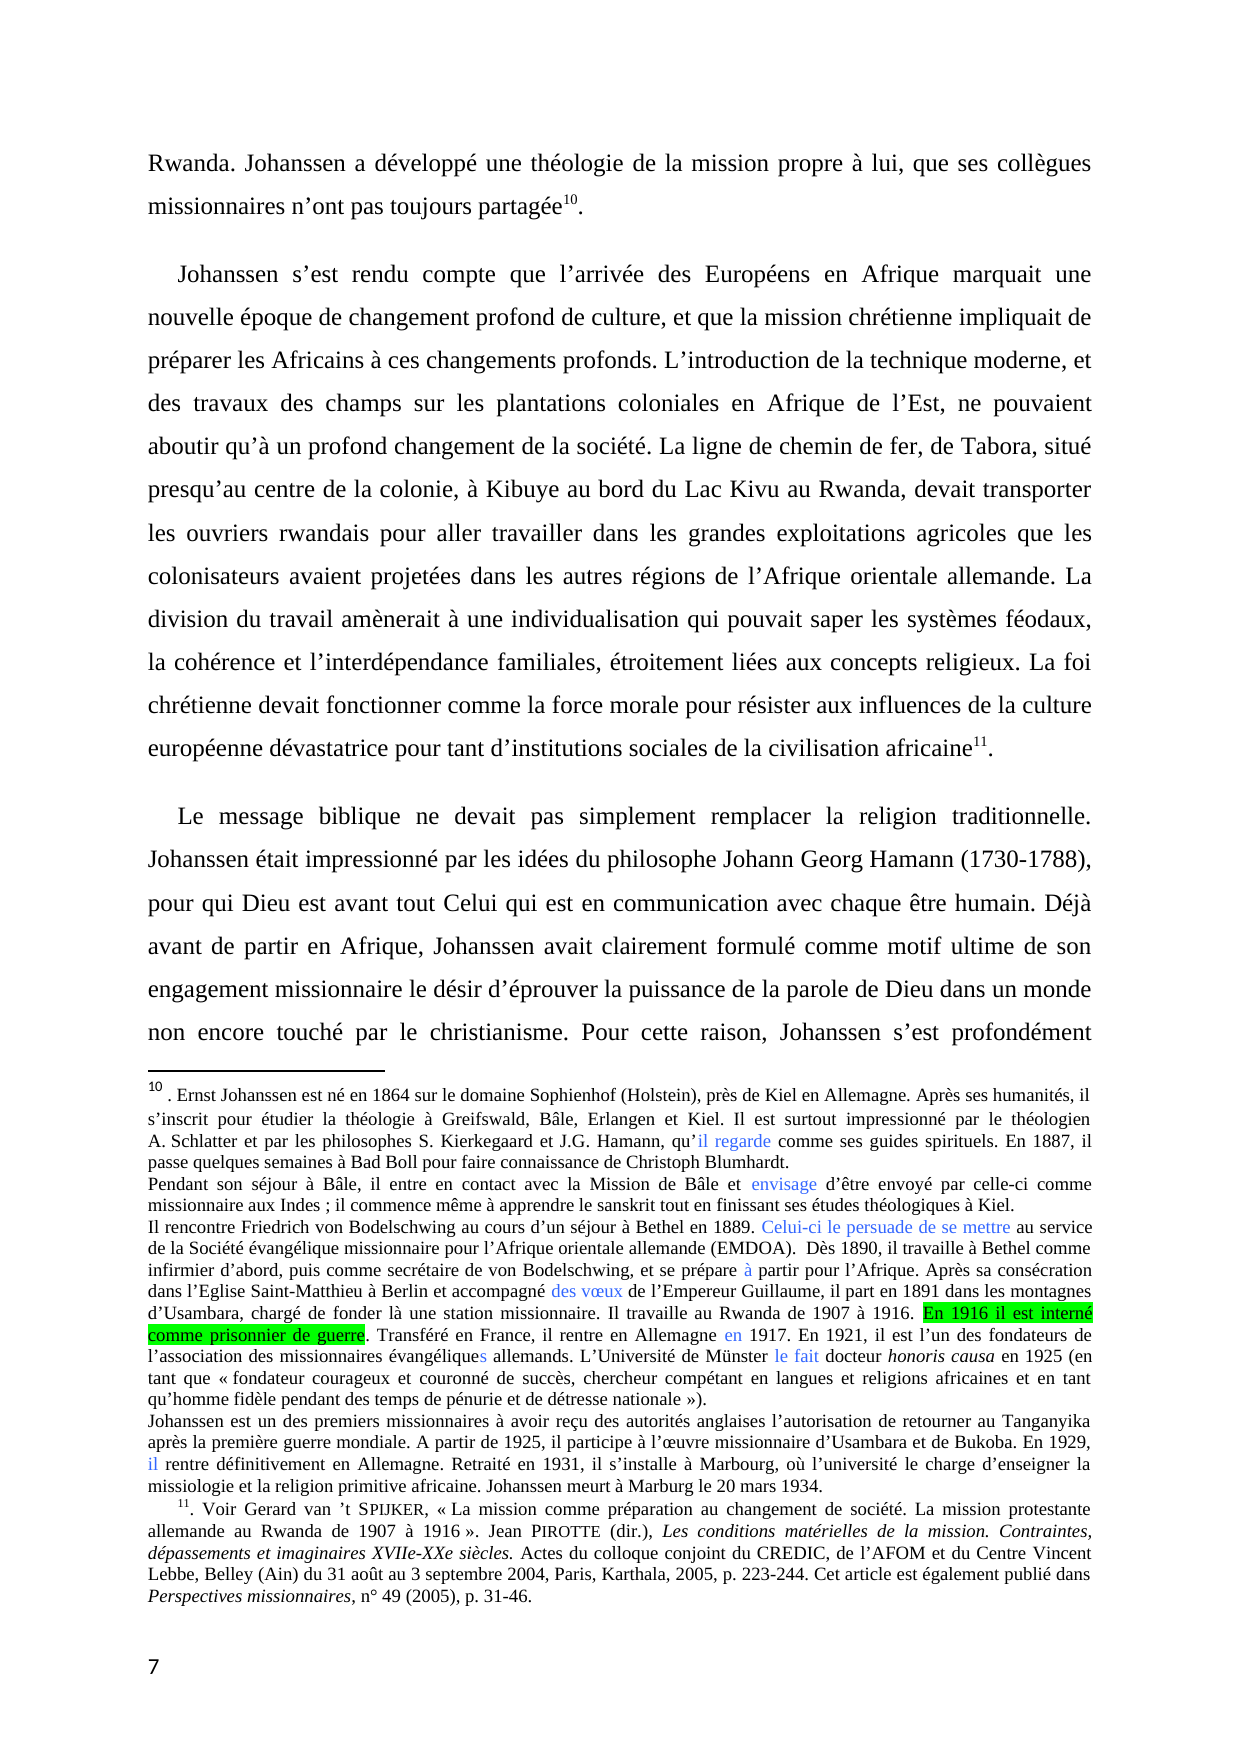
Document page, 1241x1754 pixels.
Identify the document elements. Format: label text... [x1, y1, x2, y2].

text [148, 148, 1093, 219]
text Johanssen s’est rendu compte que l’arrivée des Européens en Afrique marquait une nouvelle époque de changement profond de culture, et que la mission chrétienne impliquait de préparer les Africains à ces changements profonds. L’introduction de la technique moderne, et des travaux des champs sur les plantations coloniales en Afrique de l’Est, ne pouvaient aboutir qu’à un profond changement de la société. La ligne de chemin de fer, de Tabora, situé presqu’au centre de la colonie, à Kibuye au bord du Lac Kivu au Rwanda, devait transporter les ouvriers rwandais pour aller travailler dans les grandes exploitations agricoles que les colonisateurs avaient projetées dans les autres régions de l’Afrique orientale allemande. La division du travail amènerait à une individualisation qui pouvait saper les systèmes féodaux, la cohérence et l’interdépendance familiales, étroitement liées aux concepts religieux. La foi chrétienne devait fonctionner comme la force morale pour résister aux influences de la culture européenne dévastatrice pour tant d’institutions sociales de la civilisation africaine. [148, 259, 1093, 762]
text Le message biblique ne devait pas simplement remplacer la religion traditionnelle. Johanssen était impressionné par les idées du philosophe Johann Georg Hamann (1730-1788), pour qui Dieu est avant tout Celui qui est en communication avec chaque être humain. Déjà avant de partir en Afrique, Johanssen avait clairement formulé comme motif ultime de son engagement missionnaire le désir d’éprouver la puissance de la parole de Dieu dans un monde non encore touché par le christianisme. Pour cette raison, Johanssen s’est profondément occupé de la culture et religion rwandaises afin de pouvoir « découvrir les traces de Dieu », et trouver de quelle manière les Rwandais avaient répondu à l’appel de Dieu. Il a fortement résisté aux idées des colonialistes européens selon lesquelles les Noirs devaient d’abord être éduqués à un niveau supérieur qui leur permettrait ensuite de comprendre les idées de la religion. [148, 801, 1093, 1046]
